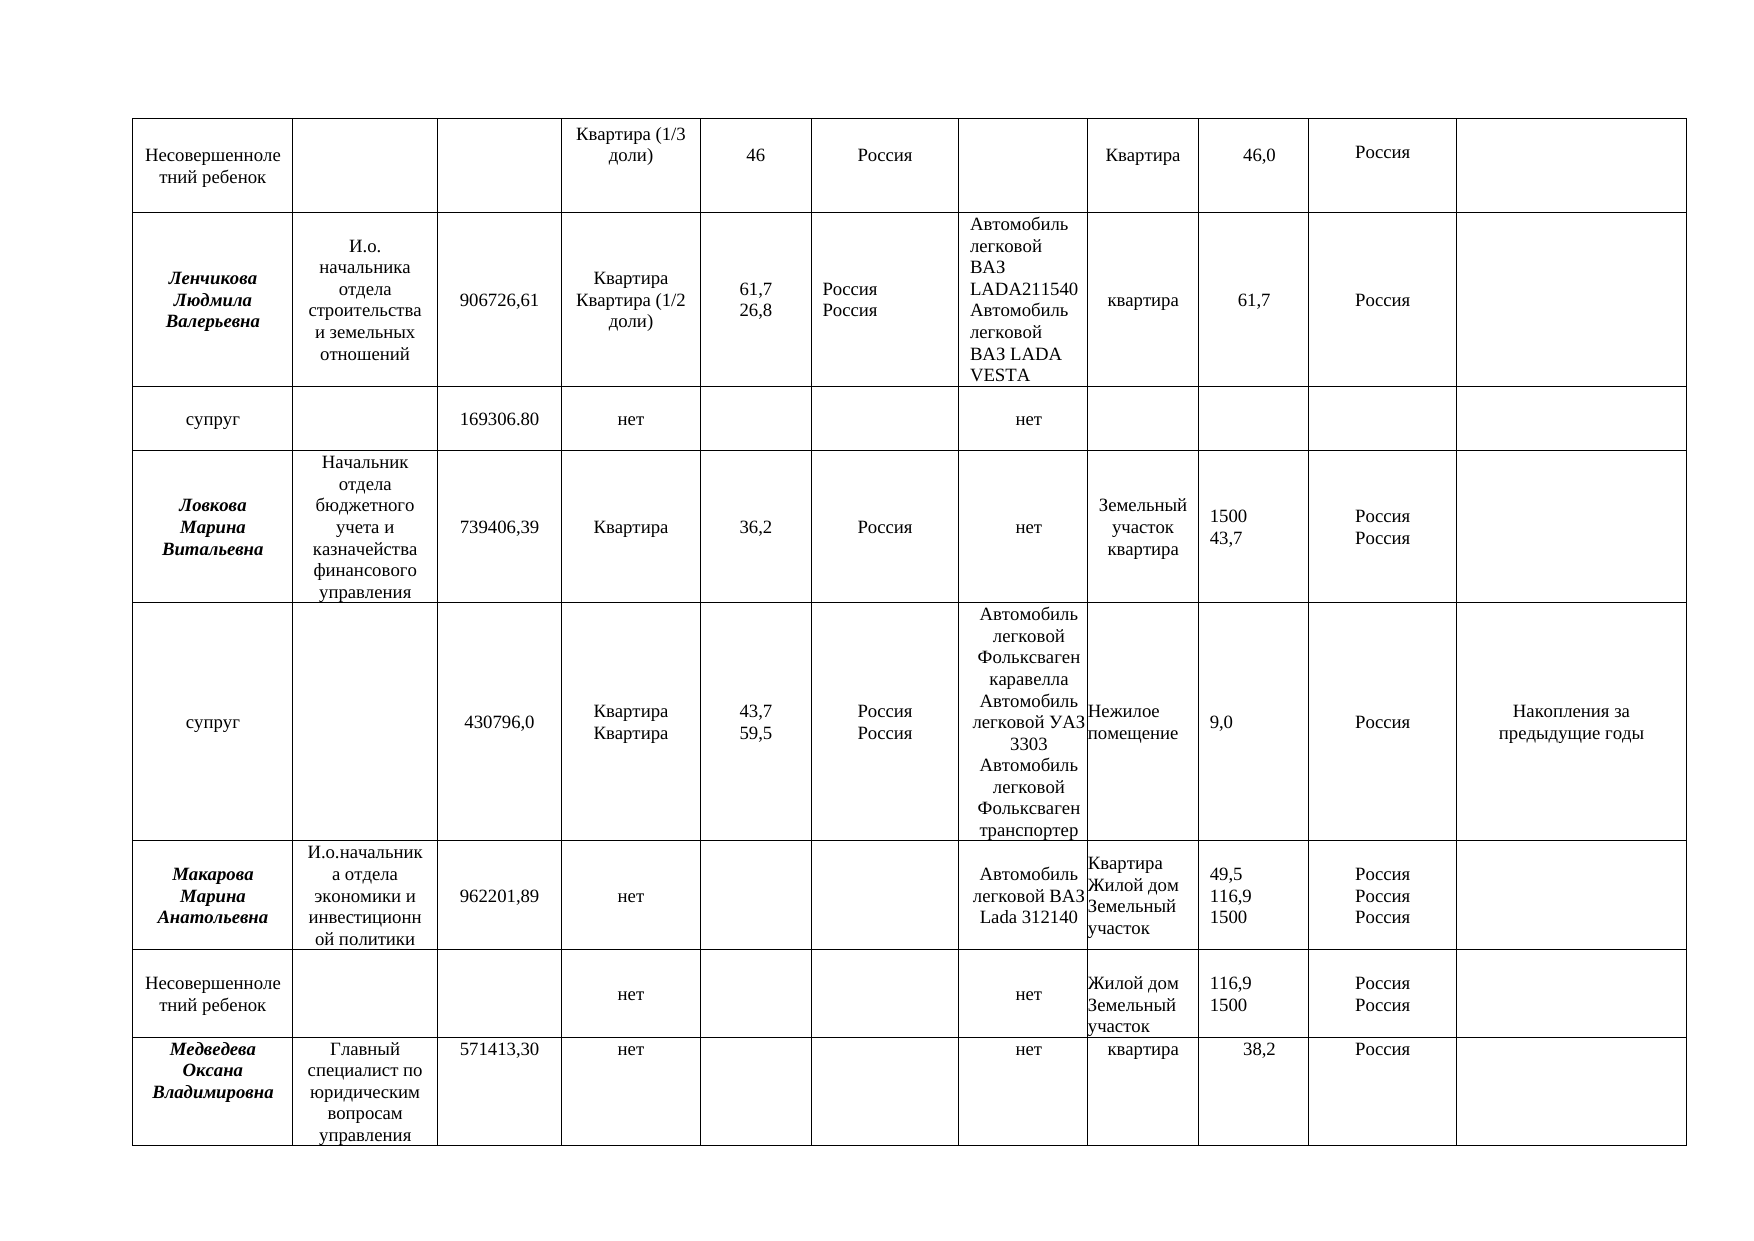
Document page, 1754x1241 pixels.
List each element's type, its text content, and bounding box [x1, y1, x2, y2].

table_cell квартира [1088, 213, 1198, 386]
table_cell нет [562, 387, 700, 450]
table_cell Квартира [562, 451, 700, 602]
table_cell Россия [1309, 1038, 1456, 1145]
table_cell 962201,89 [438, 841, 561, 949]
table_cell [1457, 841, 1686, 949]
table_cell Макарова Марина Анатольевна [133, 841, 292, 949]
table_cell 571413,30 [438, 1038, 561, 1145]
table_cell Ловкова Марина Витальевна [133, 451, 292, 602]
table_cell 430796,0 [438, 603, 561, 840]
table_cell [1457, 387, 1686, 450]
table_cell Россия [812, 119, 958, 212]
table_cell нет [959, 1038, 1087, 1145]
table_cell супруг [133, 603, 292, 840]
table_cell Квартира Квартира (1/2 доли) [562, 213, 700, 386]
table_cell [293, 950, 437, 1037]
table_cell 61,7 26,8 [701, 213, 811, 386]
table_cell Начальник отдела бюджетного учета и казначейства финансового управления [293, 451, 437, 602]
table_cell [701, 841, 811, 949]
table_cell [812, 387, 958, 450]
table_cell 9,0 [1199, 603, 1308, 840]
table_cell 739406,39 [438, 451, 561, 602]
table_cell [293, 119, 437, 212]
table_cell [1457, 1038, 1686, 1145]
table_cell Россия Россия [812, 213, 958, 386]
table_cell 61,7 [1199, 213, 1308, 386]
table_cell [1088, 387, 1198, 450]
table_cell нет [562, 950, 700, 1037]
table_cell [959, 119, 1087, 212]
table_cell [1457, 950, 1686, 1037]
table_cell [1457, 213, 1686, 386]
table_cell 38,2 [1199, 1038, 1308, 1145]
table_cell нет [562, 841, 700, 949]
table_cell [438, 950, 561, 1037]
table_cell Россия [812, 451, 958, 602]
table_cell Накопления за предыдущие годы [1457, 603, 1686, 840]
table_cell [701, 950, 811, 1037]
table_cell Россия Россия [1309, 950, 1456, 1037]
table_cell [1309, 387, 1456, 450]
table_cell Несовершеннолетний ребенок [133, 119, 292, 212]
table_cell [1457, 119, 1686, 212]
table_cell Несовершеннолетний ребенок [133, 950, 292, 1037]
table_cell 1500 43,7 [1199, 451, 1308, 602]
table_cell Россия [1309, 119, 1456, 212]
table_cell Земельный участок квартира [1088, 451, 1198, 602]
table_cell И.о. начальника отдела строительства и земельных отношений [293, 213, 437, 386]
table_cell нет [959, 950, 1087, 1037]
table_cell Квартира Жилой дом Земельный участок [1088, 841, 1198, 949]
table_cell 49,5 116,9 1500 [1199, 841, 1308, 949]
table_cell [812, 841, 958, 949]
table_cell 46,0 [1199, 119, 1308, 212]
table_cell 46 [701, 119, 811, 212]
table_cell Автомобиль легковой Фольксваген каравелла Автомобиль легковой УАЗ 3303 Автомобиль легковой Фольксваген транспортер [959, 603, 1087, 840]
table_cell нет [959, 451, 1087, 602]
table_cell Квартира (1/3 доли) [562, 119, 700, 212]
table_cell [293, 387, 437, 450]
table_cell Россия Россия Россия [1309, 841, 1456, 949]
table_cell супруг [133, 387, 292, 450]
table_cell Жилой дом Земельный участок [1088, 950, 1198, 1037]
table_cell [438, 119, 561, 212]
table_cell Квартира Квартира [562, 603, 700, 840]
table_cell [812, 1038, 958, 1145]
table_cell 36,2 [701, 451, 811, 602]
table_cell [812, 950, 958, 1037]
table_cell нет [959, 387, 1087, 450]
table_cell [701, 1038, 811, 1145]
table_cell 906726,61 [438, 213, 561, 386]
table_cell Россия Россия [812, 603, 958, 840]
table_cell Россия [1309, 213, 1456, 386]
table_cell нет [562, 1038, 700, 1145]
table_cell Россия [1309, 603, 1456, 840]
table_cell И.о.начальника отдела экономики и инвестиционной политики [293, 841, 437, 949]
table_cell квартира [1088, 1038, 1198, 1145]
table_cell 116,9 1500 [1199, 950, 1308, 1037]
table_cell Автомобиль легковой ВАЗ LADA211540 Автомобиль легковой ВАЗ LADA VESTA [959, 213, 1087, 386]
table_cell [133, 1038, 292, 1145]
table_cell 43,7 59,5 [701, 603, 811, 840]
table_cell 169306.80 [438, 387, 561, 450]
table_cell Квартира [1088, 119, 1198, 212]
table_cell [293, 1038, 437, 1145]
table_cell Ленчикова Людмила Валерьевна [133, 213, 292, 386]
table_cell Автомобиль легковой ВАЗ Lada 312140 [959, 841, 1087, 949]
table_cell [1199, 387, 1308, 450]
table_cell [701, 387, 811, 450]
table_cell Нежилое помещение [1088, 603, 1198, 840]
table_cell Россия Россия [1309, 451, 1456, 602]
table_cell [293, 603, 437, 840]
table_cell [1457, 451, 1686, 602]
